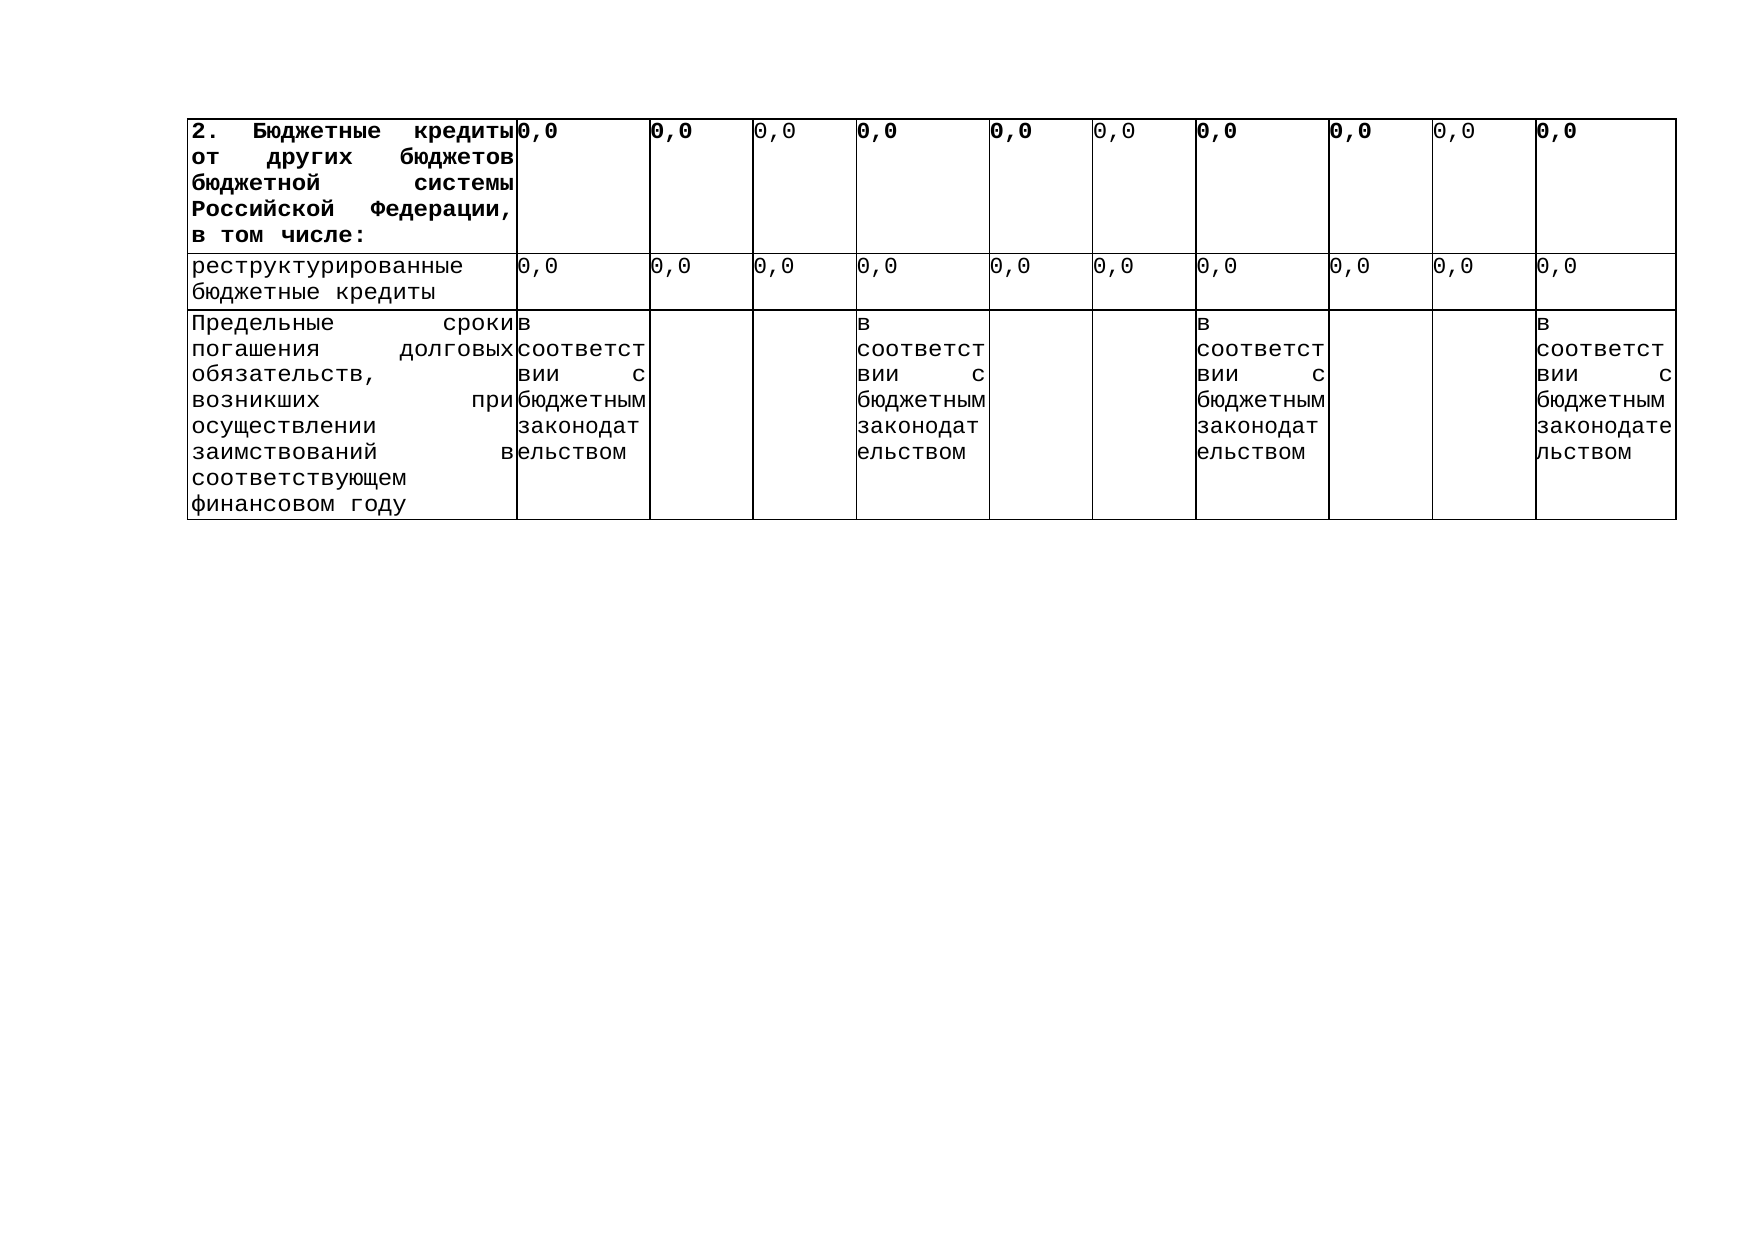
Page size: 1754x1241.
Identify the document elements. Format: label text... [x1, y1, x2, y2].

table_cell [990, 311, 1092, 519]
table_cell 0,0 [990, 254, 1092, 309]
table_cell в соответствии с бюджетным законодательством [857, 311, 989, 519]
table_cell 0,0 [651, 120, 752, 252]
table_cell 0,0 [754, 120, 856, 252]
table_cell 0,0 [1093, 254, 1195, 309]
table_cell 0,0 [754, 254, 856, 309]
table_cell 0,0 [1537, 120, 1675, 252]
table_cell [1330, 311, 1432, 519]
table_cell реструктурированные бюджетные кредиты [188, 254, 516, 309]
table_cell [754, 311, 856, 519]
table_cell 0,0 [1330, 254, 1432, 309]
table_cell в соответствии с бюджетным законодательством [1197, 311, 1328, 519]
table_cell 0,0 [857, 254, 989, 309]
table_cell 0,0 [1197, 254, 1328, 309]
table_cell [1093, 311, 1195, 519]
table_cell [1433, 311, 1535, 519]
table_cell 0,0 [518, 254, 649, 309]
table_cell 0,0 [857, 120, 989, 252]
table_cell Предельные сроки погашения долговых обязательств, возникших при осуществлении заимствований в соответствующем финансовом году [188, 311, 516, 519]
table_cell 2. Бюджетные кредиты от других бюджетов бюджетной системы Российской Федерации, в том числе: [188, 120, 516, 252]
table_cell 0,0 [990, 120, 1092, 252]
table_cell 0,0 [1197, 120, 1328, 252]
table_cell 0,0 [1330, 120, 1432, 252]
table_cell 0,0 [651, 254, 752, 309]
table_cell [651, 311, 752, 519]
table_cell в соответствии с бюджетным законодательством [1537, 311, 1675, 519]
table_cell 0,0 [1093, 120, 1195, 252]
table_cell 0,0 [1537, 254, 1675, 309]
table_cell 0,0 [518, 120, 649, 252]
table_cell 0,0 [1433, 120, 1535, 252]
table_cell 0,0 [1433, 254, 1535, 309]
table_cell в соответствии с бюджетным законодательством [518, 311, 649, 519]
